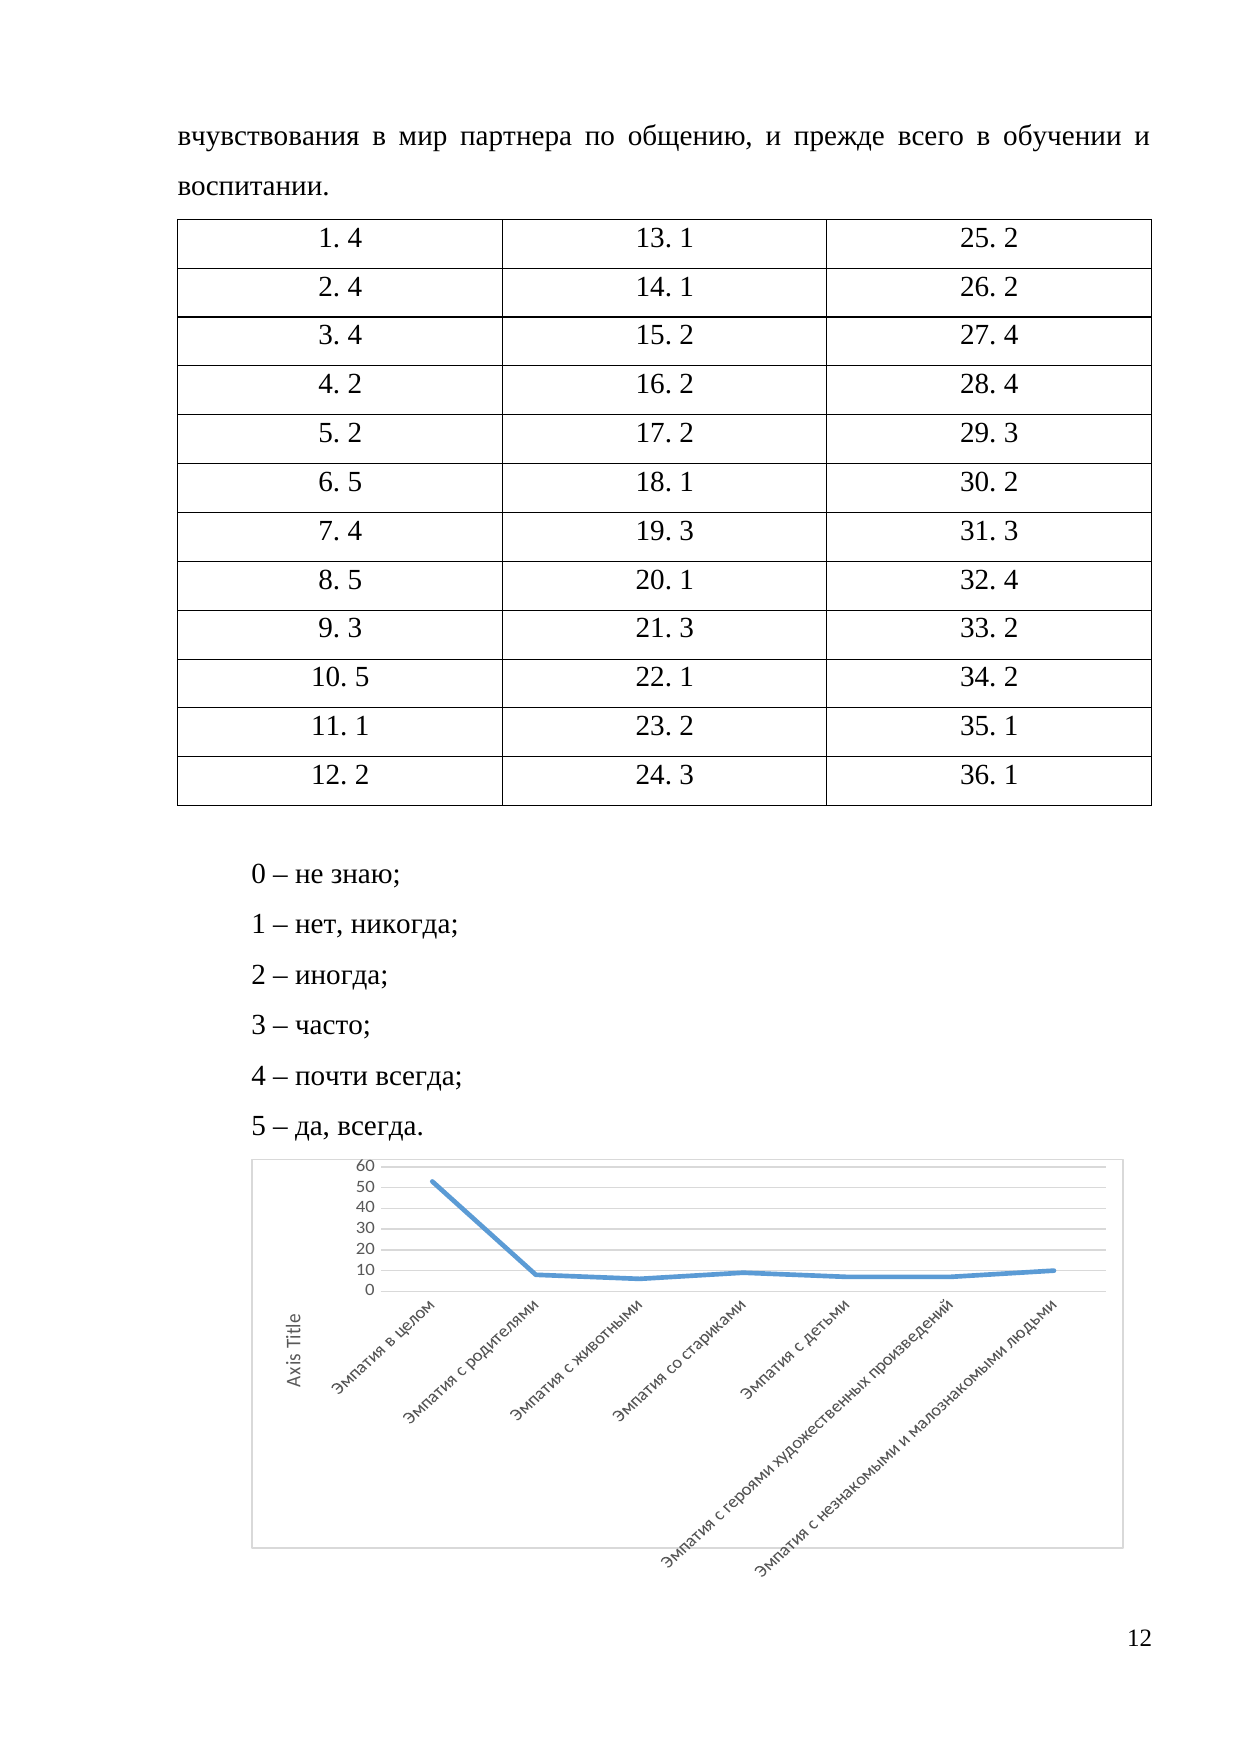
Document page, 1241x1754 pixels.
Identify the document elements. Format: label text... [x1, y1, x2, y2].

table_cell 22. 1 [503, 660, 826, 707]
table_cell 3. 4 [178, 318, 502, 365]
table_cell 15. 2 [503, 318, 826, 365]
table_cell 31. 3 [827, 513, 1151, 561]
table_cell 34. 2 [827, 660, 1151, 707]
table_cell 33. 2 [827, 611, 1151, 658]
table_cell 20. 1 [503, 562, 826, 609]
table_cell 12. 2 [178, 757, 502, 805]
table_cell 18. 1 [503, 464, 826, 512]
text 1 – нет, никогда; [177, 907, 1152, 940]
table_cell 30. 2 [827, 464, 1151, 512]
table_cell 24. 3 [503, 757, 826, 805]
table_cell 35. 1 [827, 708, 1151, 756]
text 5 – да, всегда. [177, 1108, 1152, 1141]
text 4 – почти всегда; [177, 1058, 1152, 1091]
table_cell 17. 2 [503, 415, 826, 463]
table_cell 19. 3 [503, 513, 826, 561]
table_cell 27. 4 [827, 318, 1151, 365]
table_cell 16. 2 [503, 366, 826, 414]
table_cell 7. 4 [178, 513, 502, 561]
table_cell 5. 2 [178, 415, 502, 463]
table_header 25. 2 [827, 220, 1151, 268]
table_header 13. 1 [503, 220, 826, 268]
table_cell 32. 4 [827, 562, 1151, 609]
text 2 – иногда; [177, 957, 1152, 991]
table_cell 21. 3 [503, 611, 826, 658]
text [177, 118, 1152, 202]
text 0 – не знаю; [177, 856, 1152, 890]
table_header 1. 4 [178, 220, 502, 268]
table_cell 28. 4 [827, 366, 1151, 414]
table_cell 23. 2 [503, 708, 826, 756]
table_cell 10. 5 [178, 660, 502, 707]
table_cell 2. 4 [178, 269, 502, 316]
table_cell 26. 2 [827, 269, 1151, 316]
table_cell 29. 3 [827, 415, 1151, 463]
table_cell 14. 1 [503, 269, 826, 316]
table_cell 9. 3 [178, 611, 502, 658]
table_cell 36. 1 [827, 757, 1151, 805]
table_cell 8. 5 [178, 562, 502, 609]
table_cell 4. 2 [178, 366, 502, 414]
table_cell 11. 1 [178, 708, 502, 756]
table_cell 6. 5 [178, 464, 502, 512]
text 3 – часто; [177, 1007, 1152, 1041]
